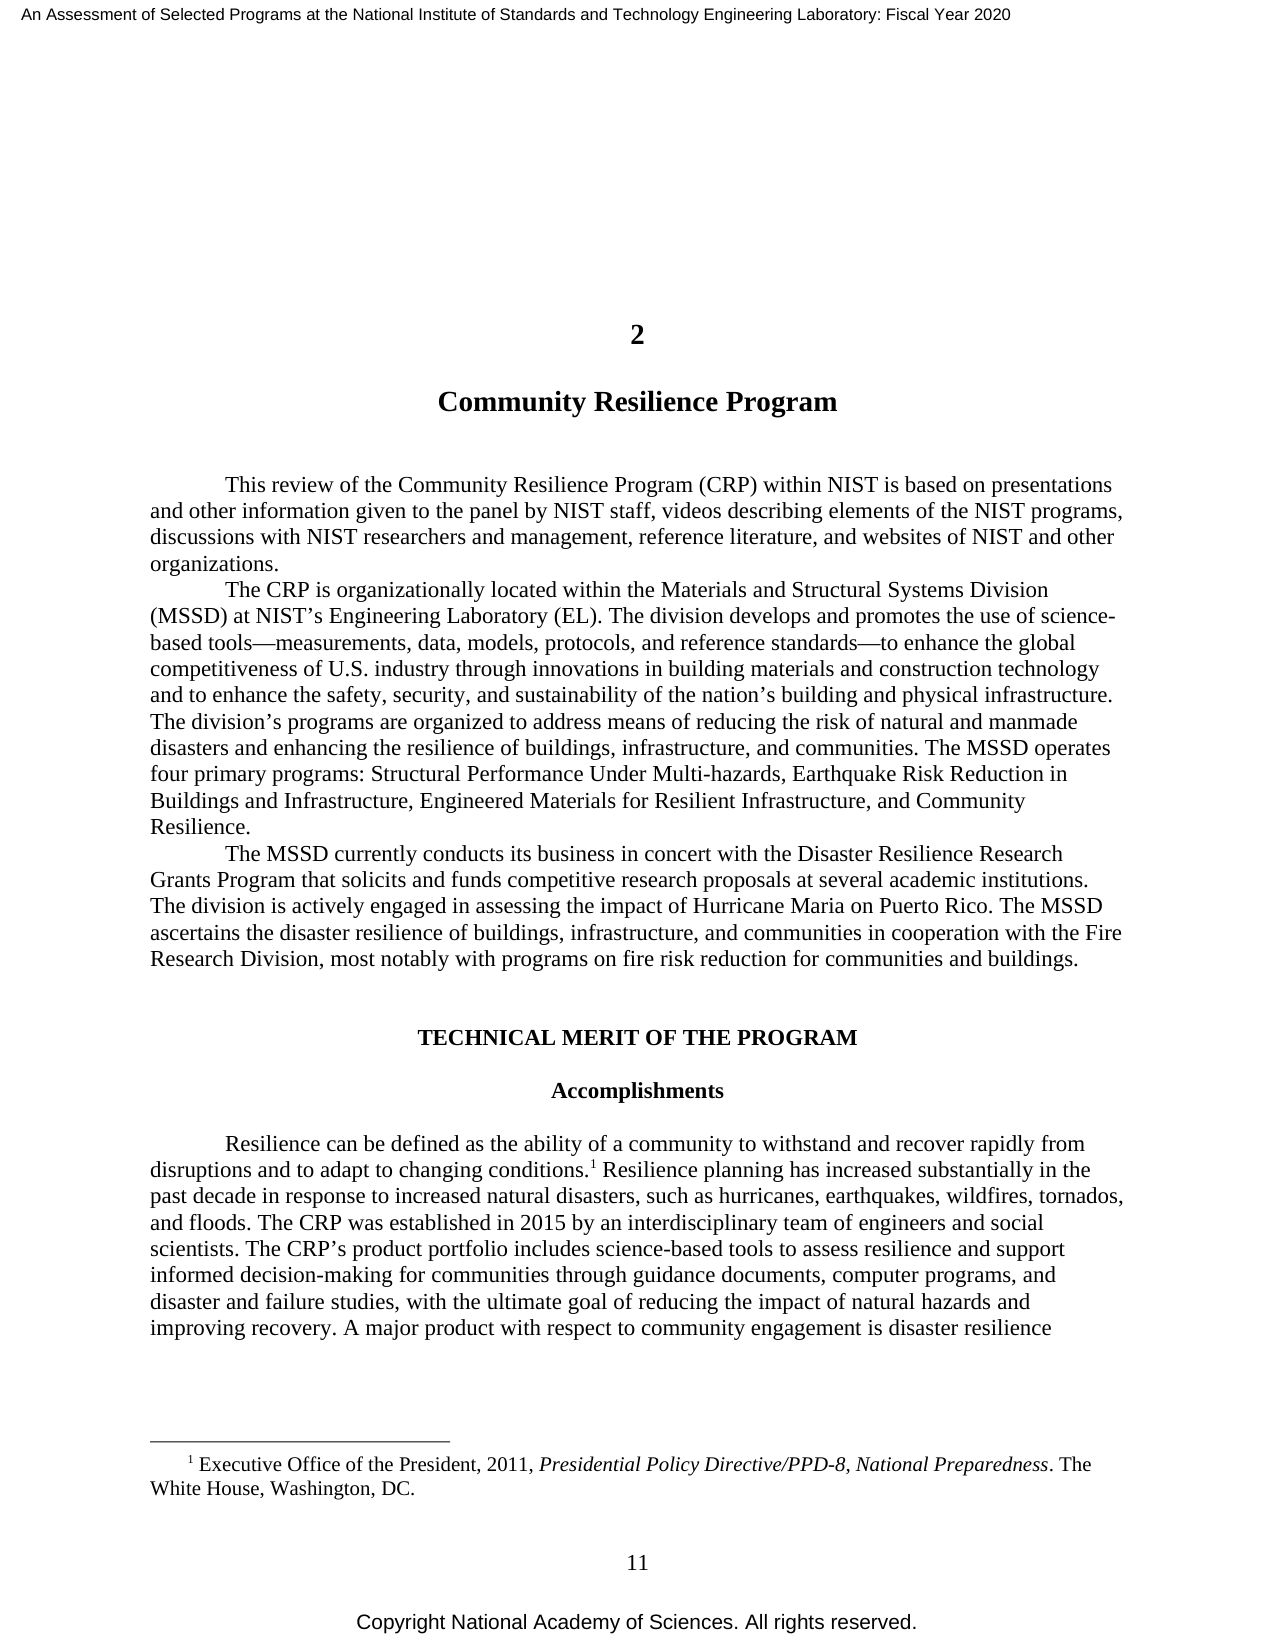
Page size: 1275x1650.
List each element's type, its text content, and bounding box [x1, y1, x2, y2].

text The CRP is organizationally located within the Materials and Structural Systems Division (MSSD) at NIST’s Engineering Laboratory (EL). The division develops and promotes the use of science- based tools—measurements, data, models, protocols, and reference standards—to enhance the global competitiveness of U.S. industry through innovations in building materials and construction technology and to enhance the safety, security, and sustainability of the nation’s building and physical infrastructure. The division’s programs are organized to address means of reducing the risk of natural and manmade disasters and enhancing the resilience of buildings, infrastructure, and communities. The MSSD operates four primary programs: Structural Performance Under Multi-hazards, Earthquake Risk Reduction in Buildings and Infrastructure, Engineered Materials for Resilient Infrastructure, and Community Resilience. [150, 576, 1119, 839]
text Accomplishments [291, 1077, 983, 1103]
subtitle 2 [64, 317, 1210, 351]
text Community Resilience Program [291, 384, 983, 418]
subtitle TECHNICAL MERIT OF THE PROGRAM [291, 1024, 983, 1051]
text Resilience can be defined as the ability of a community to withstand and recover rapidly from disruptions and to adapt to changing conditions.1 Resilience planning has increased substantially in the past decade in response to increased natural disasters, such as hurricanes, earthquakes, wildfires, tornados, and floods. The CRP was established in 2015 by an interdisciplinary team of engineers and social scientists. The CRP’s product portfolio includes science-based tools to assess resilience and support informed decision-making for communities through guidance documents, computer programs, and disaster and failure studies, with the ultimate goal of reducing the impact of natural hazards and improving recovery. A major product with respect to community engagement is disaster resilience [150, 1129, 1125, 1340]
text This review of the Community Resilience Program (CRP) within NIST is based on presentations and other information given to the panel by NIST staff, videos describing elements of the NIST programs, discussions with NIST researchers and management, reference literature, and websites of NIST and other organizations. [150, 471, 1126, 576]
text 1 Executive Office of the President, 2011, Presidential Policy Directive/PPD-8, National Preparedness. The White House, Washington, DC. [150, 1452, 1094, 1500]
text The MSSD currently conducts its business in concert with the Disaster Resilience Research Grants Program that solicits and funds competitive research proposals at several academic institutions. The division is actively engaged in assessing the impact of Hurricane Maria on Puerto Rico. The MSSD ascertains the disaster resilience of buildings, infrastructure, and communities in cooperation with the Fire Research Division, most notably with programs on fire risk reduction for communities and buildings. [150, 839, 1125, 971]
